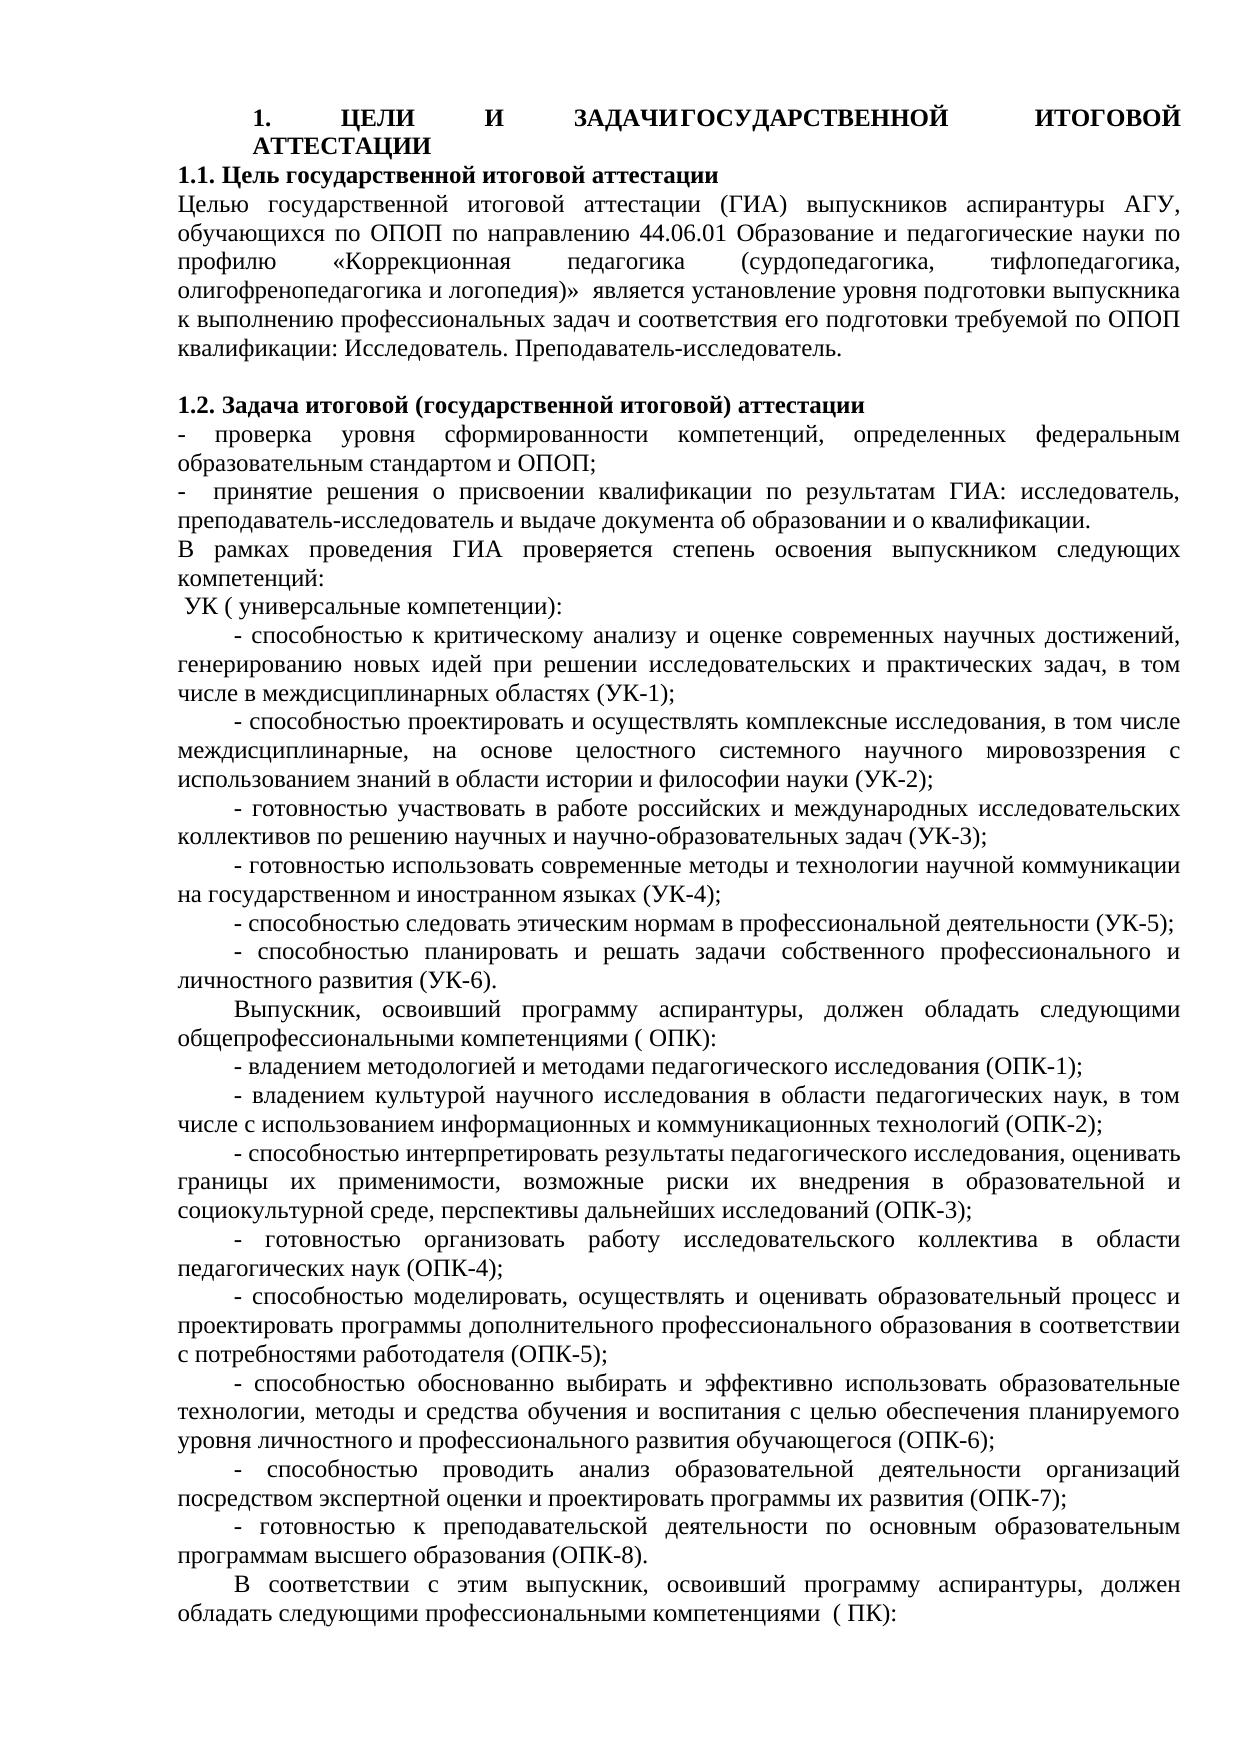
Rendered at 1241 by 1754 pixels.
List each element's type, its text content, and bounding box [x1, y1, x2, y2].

text - способностью интерпретировать результаты педагогического исследования, оценивать границы их применимости, возможные риски их внедрения в образовательной и социокультурной среде, перспективы дальнейших исследований (ОПК-3); [177, 1138, 1181, 1224]
text - способностью проектировать и осуществлять комплексные исследования, в том числе междисциплинарные, на основе целостного системного научного мировоззрения с использованием знаний в области истории и философии науки (УК-2); [177, 706, 1181, 793]
text Выпускник, освоивший программу аспирантуры, должен обладать следующими общепрофессиональными компетенциями ( ОПК): [177, 994, 1181, 1051]
text - способностью планировать и решать задачи собственного профессионального и личностного развития (УК-6). [177, 936, 1181, 994]
list Цель государственной итоговой аттестации [177, 160, 1181, 189]
text - готовностью к преподавательской деятельности по основным образовательным программам высшего образования (ОПК-8). [177, 1511, 1181, 1569]
text - готовностью использовать современные методы и технологии научной коммуникации на государственном и иностранном языках (УК-4); [177, 850, 1181, 908]
text - способностью моделировать, осуществлять и оценивать образовательный процесс и проектировать программы дополнительного профессионального образования в соответствии с потребностями работодателя (ОПК-5); [177, 1281, 1181, 1368]
text - владением культурой научного исследования в области педагогических наук, в том числе с использованием информационных и коммуникационных технологий (ОПК-2); [177, 1080, 1181, 1138]
text - способностью проводить анализ образовательной деятельности организаций посредством экспертной оценки и проектировать программы их развития (ОПК-7); [177, 1454, 1181, 1511]
text Целью государственной итоговой аттестации (ГИА) выпускников аспирантуры АГУ, обучающихся по ОПОП по направлению 44.06.01 Образование и педагогические науки по профилю «Коррекционная педагогика (сурдопедагогика, тифлопедагогика, олигофренопедагогика и логопедия)» является установление уровня подготовки выпускника к выполнению профессиональных задач и соответствия его подготовки требуемой по ОПОП квалификации: Исследователь. Преподаватель-исследователь. [177, 189, 1181, 361]
text - принятие решения о присвоении квалификации по результатам ГИА: исследователь, преподаватель-исследователь и выдаче документа об образовании и о квалификации. [177, 476, 1181, 534]
text - способностью к критическому анализу и оценке современных научных достижений, генерированию новых идей при решении исследовательских и практических задач, в том числе в междисциплинарных областях (УК-1); [177, 620, 1181, 706]
text УК ( универсальные компетенции): [177, 591, 1181, 620]
text - способностью следовать этическим нормам в профессиональной деятельности (УК-5); [177, 908, 1181, 936]
text - владением методологией и методами педагогического исследования (ОПК-1); [177, 1051, 1181, 1080]
list Задача итоговой (государственной итоговой) аттестации [177, 390, 1181, 419]
text 1. ЦЕЛИ И ЗАДАЧИ ГОСУДАРСТВЕННОЙ ИТОГОВОЙ АТТЕСТАЦИИ [252, 103, 1181, 160]
text - проверка уровня сформированности компетенций, определенных федеральным образовательным стандартом и ОПОП; [177, 419, 1181, 476]
text В рамках проведения ГИА проверяется степень освоения выпускником следующих компетенций: [177, 534, 1181, 591]
text - способностью обоснованно выбирать и эффективно использовать образовательные технологии, методы и средства обучения и воспитания с целью обеспечения планируемого уровня личностного и профессионального развития обучающегося (ОПК-6); [177, 1368, 1181, 1454]
text - готовностью организовать работу исследовательского коллектива в области педагогических наук (ОПК-4); [177, 1224, 1181, 1281]
text - готовностью участвовать в работе российских и международных исследовательских коллективов по решению научных и научно-образовательных задач (УК-3); [177, 793, 1181, 850]
text В соответствии с этим выпускник, освоивший программу аспирантуры, должен обладать следующими профессиональными компетенциями ( ПК): [177, 1569, 1181, 1626]
